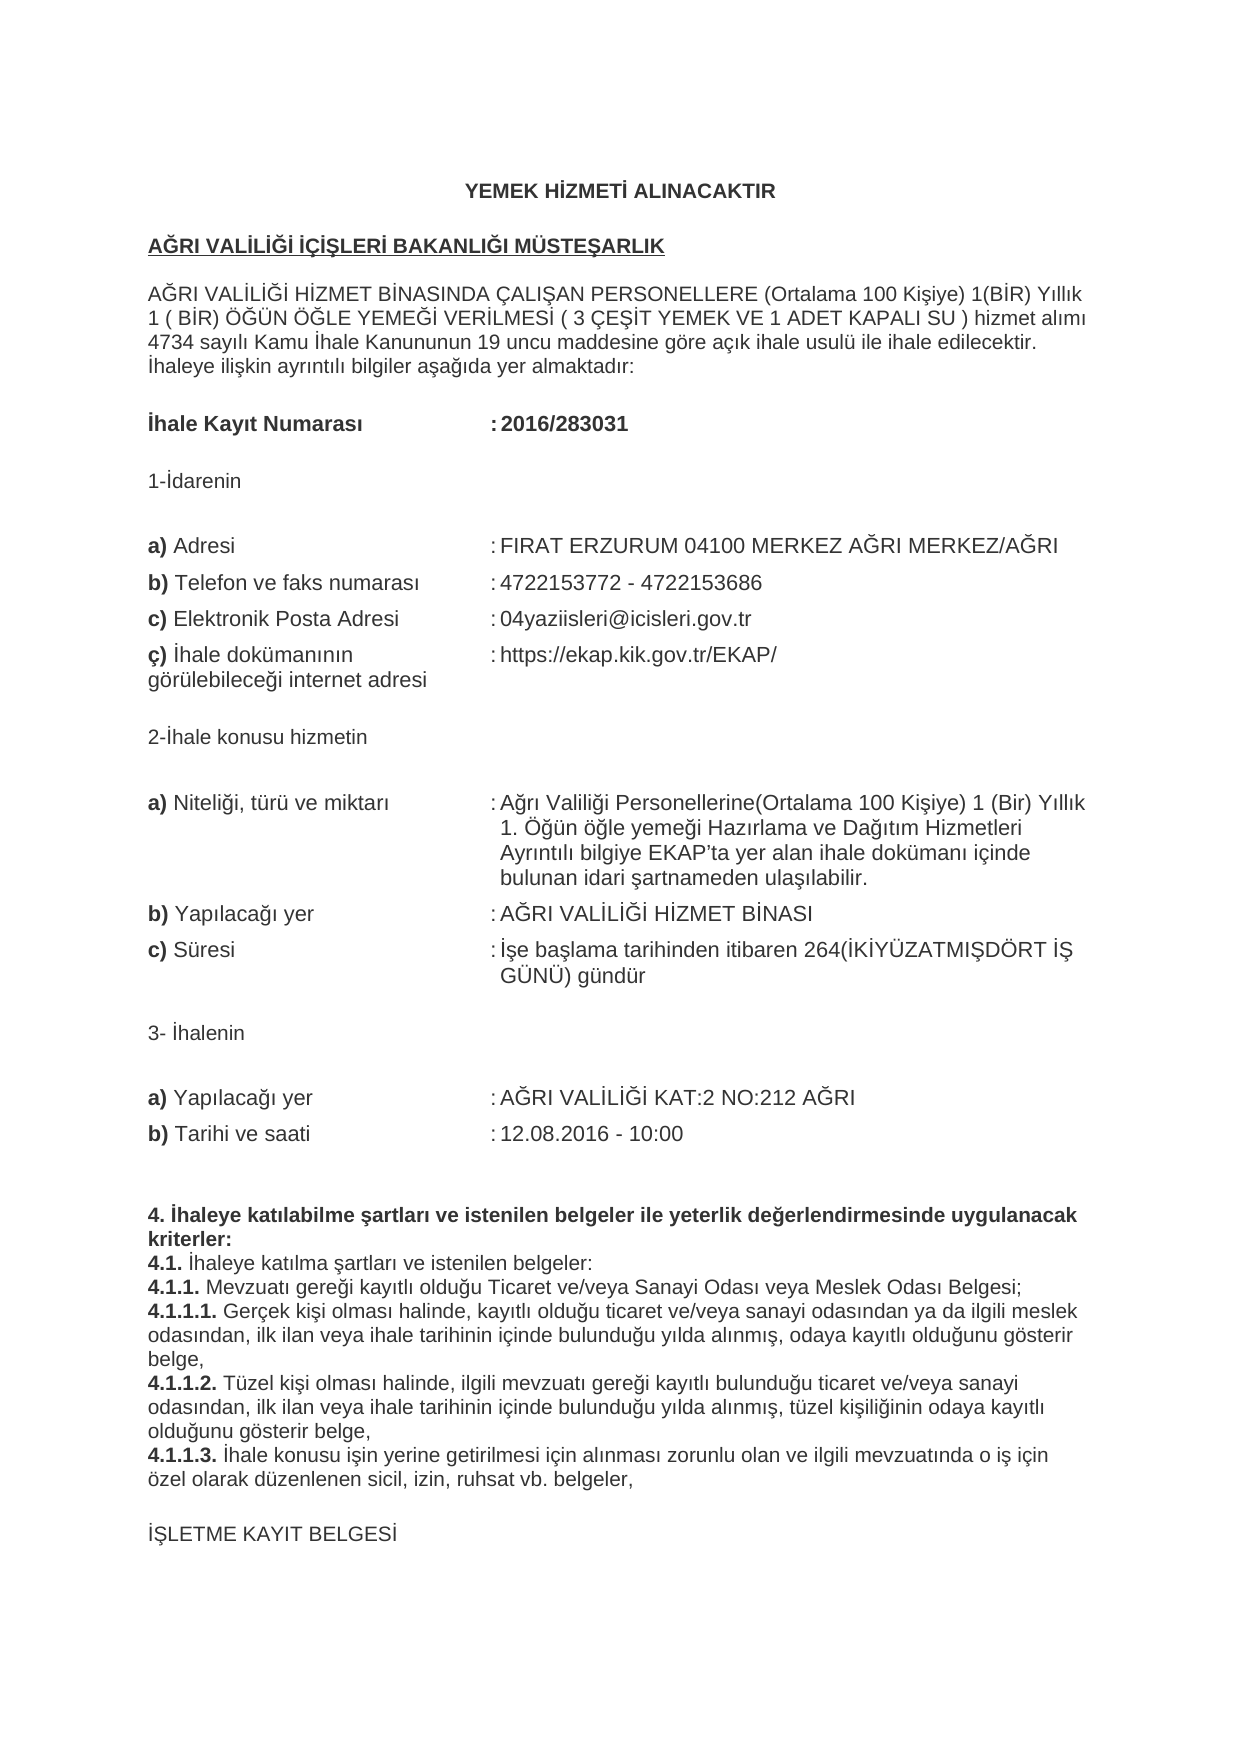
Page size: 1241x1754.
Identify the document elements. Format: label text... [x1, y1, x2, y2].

table_header 2016/283031 [499, 409, 1091, 437]
table_header a) Adresi [146, 524, 489, 560]
table_header a) Yapılacağı yer [146, 1076, 489, 1112]
table_header AĞRI VALİLİĞİ KAT:2 NO:212 AĞRI [498, 1076, 1091, 1112]
table_header İhale Kayıt Numarası [146, 409, 489, 437]
table_cell 12.08.2016 - 10:00 [498, 1112, 1091, 1148]
text 3- İhalenin [148, 1021, 1093, 1044]
text YEMEK HİZMETİ ALINACAKTIR [148, 179, 1093, 203]
text 2-İhale konusu hizmetin [148, 725, 1093, 749]
table_header a) Niteliği, türü ve miktarı [146, 780, 489, 892]
table_cell c) Süresi [146, 928, 489, 989]
table_cell https://ekap.kik.gov.tr/EKAP/ [498, 632, 1091, 694]
table_cell 04yaziisleri@icisleri.gov.tr [498, 596, 1091, 632]
table_header Ağrı Valiliği Personellerine(Ortalama 100 Kişiye) 1 (Bir) Yıllık 1. Öğün öğle yemeği Hazırlama ve Dağıtım Hizmetleri Ayrıntılı bilgiye EKAP’ta yer alan ihale dokümanı içinde bulunan idari şartnameden ulaşılabilir. [498, 780, 1091, 892]
text 4. İhaleye katılabilme şartları ve istenilen belgeler ile yeterlik değerlendirmesinde uygulanacak kriterler: 4.1. İhaleye katılma şartları ve istenilen belgeler: 4.1.1. Mevzuatı gereği kayıtlı olduğu Ticaret ve/veya Sanayi Odası veya Meslek Odası Belgesi; 4.1.1.1. Gerçek kişi olması halinde, kayıtlı olduğu ticaret ve/veya sanayi odasından ya da ilgili meslek odasından, ilk ilan veya ihale tarihinin içinde bulunduğu yılda alınmış, odaya kayıtlı olduğunu gösterir belge, 4.1.1.2. Tüzel kişi olması halinde, ilgili mevzuatı gereği kayıtlı bulunduğu ticaret ve/veya sanayi odasından, ilk ilan veya ihale tarihinin içinde bulunduğu yılda alınmış, tüzel kişiliğinin odaya kayıtlı olduğunu gösterir belge, 4.1.1.3. İhale konusu işin yerine getirilmesi için alınması zorunlu olan ve ilgili mevzuatında o iş için özel olarak düzenlenen sicil, izin, ruhsat vb. belgeler, [148, 1179, 1093, 1491]
text AĞRI VALİLİĞİ İÇİŞLERİ BAKANLIĞI MÜSTEŞARLIK AĞRI VALİLİĞİ HİZMET BİNASINDA ÇALIŞAN PERSONELLERE (Ortalama 100 Kişiye) 1(BİR) Yıllık 1 ( BİR) ÖĞÜN ÖĞLE YEMEĞİ VERİLMESİ ( 3 ÇEŞİT YEMEK VE 1 ADET KAPALI SU ) hizmet alımı 4734 sayılı Kamu İhale Kanununun 19 uncu maddesine göre açık ihale usulü ile ihale edilecektir. İhaleye ilişkin ayrıntılı bilgiler aşağıda yer almaktadır: [148, 234, 1093, 378]
table_cell b) Tarihi ve saati [146, 1112, 489, 1148]
table_cell AĞRI VALİLİĞİ HİZMET BİNASI [498, 892, 1091, 928]
text 1-İdarenin [148, 469, 1093, 493]
text İŞLETME KAYIT BELGESİ [148, 1522, 1093, 1546]
table_cell ç) İhale dokümanının görülebileceği internet adresi [146, 632, 489, 694]
table_cell c) Elektronik Posta Adresi [146, 596, 489, 632]
table_header FIRAT ERZURUM 04100 MERKEZ AĞRI MERKEZ/AĞRI [498, 524, 1091, 560]
table_cell İşe başlama tarihinden itibaren 264(İKİYÜZATMIŞDÖRT İŞ GÜNÜ) gündür [498, 928, 1091, 989]
table_cell 4722153772 - 4722153686 [498, 560, 1091, 596]
table_cell b) Telefon ve faks numarası [146, 560, 489, 596]
table_cell b) Yapılacağı yer [146, 892, 489, 928]
